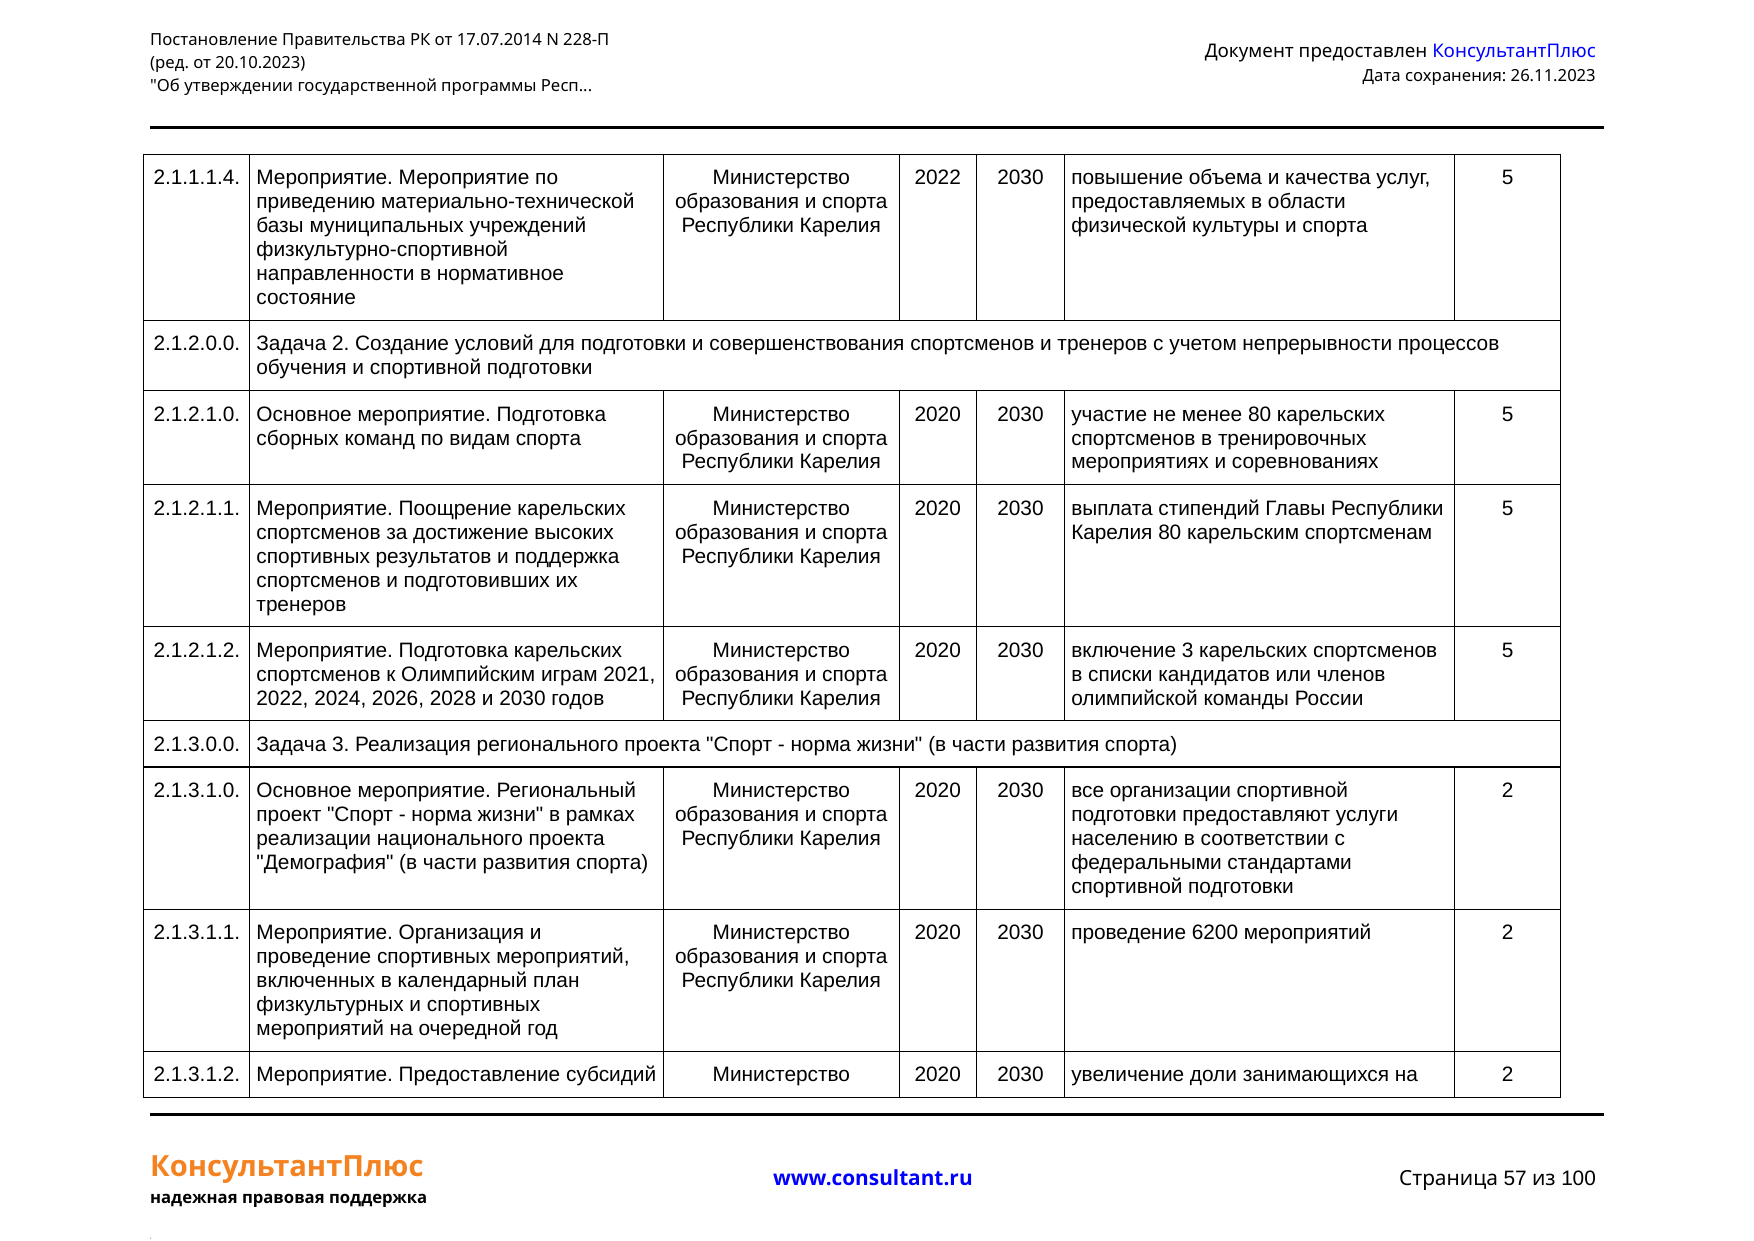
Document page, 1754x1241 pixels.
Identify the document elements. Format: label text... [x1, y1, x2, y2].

table_cell 2020 [900, 768, 976, 908]
table_cell Министерство образования и спорта Республики Карелия [664, 627, 899, 720]
table_cell 2020 [900, 910, 976, 1051]
table_cell 2.1.2.0.0. [144, 321, 249, 390]
table_cell 2030 [977, 155, 1064, 319]
table_cell 2.1.3.1.2. [144, 1052, 249, 1097]
table_cell Министерство образования и спорта Республики Карелия [664, 485, 899, 626]
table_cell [1065, 1052, 1454, 1097]
table_cell 5 [1455, 155, 1560, 319]
table_cell 2 [1455, 1052, 1560, 1097]
table_cell Задача 3. Реализация регионального проекта "Спорт - норма жизни" (в части развития спорта) [250, 721, 1560, 766]
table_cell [250, 1052, 663, 1097]
table_cell Министерство образования и спорта Республики Карелия [664, 391, 899, 484]
table_cell 5 [1455, 485, 1560, 626]
table_cell 2030 [977, 768, 1064, 908]
table_cell 2.1.2.1.1. [144, 485, 249, 626]
table_cell Мероприятие. Поощрение карельских спортсменов за достижение высоких спортивных результатов и поддержка спортсменов и подготовивших их тренеров [250, 485, 663, 626]
table_cell 5 [1455, 627, 1560, 720]
table_cell включение 3 карельских спортсменов в списки кандидатов или членов олимпийской команды России [1065, 627, 1454, 720]
table_cell Задача 2. Создание условий для подготовки и совершенствования спортсменов и тренеров с учетом непрерывности процессов обучения и спортивной подготовки [250, 321, 1560, 390]
table_cell участие не менее 80 карельских спортсменов в тренировочных мероприятиях и соревнованиях [1065, 391, 1454, 484]
table_cell 2.1.2.1.0. [144, 391, 249, 484]
table_cell повышение объема и качества услуг, предоставляемых в области физической культуры и спорта [1065, 155, 1454, 319]
table_cell 2.1.2.1.2. [144, 627, 249, 720]
table_cell 2020 [900, 391, 976, 484]
table_cell 2 [1455, 768, 1560, 908]
table_cell 2.1.3.0.0. [144, 721, 249, 766]
table_cell выплата стипендий Главы Республики Карелия 80 карельским спортсменам [1065, 485, 1454, 626]
table_cell 2030 [977, 910, 1064, 1051]
table_cell Основное мероприятие. Подготовка сборных команд по видам спорта [250, 391, 663, 484]
table_cell Министерство образования и спорта Республики Карелия [664, 768, 899, 908]
table_cell 2 [1455, 910, 1560, 1051]
table_cell 2020 [900, 1052, 976, 1097]
table_cell все организации спортивной подготовки предоставляют услуги населению в соответствии с федеральными стандартами спортивной подготовки [1065, 768, 1454, 908]
table_cell 2030 [977, 391, 1064, 484]
table_cell 2020 [900, 627, 976, 720]
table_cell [664, 1052, 899, 1097]
table_cell 2.1.3.1.1. [144, 910, 249, 1051]
table_cell Мероприятие. Мероприятие по приведению материально-технической базы муниципальных учреждений физкультурно-спортивной направленности в нормативное состояние [250, 155, 663, 319]
table_cell 2030 [977, 1052, 1064, 1097]
table_cell 5 [1455, 391, 1560, 484]
table_cell 2020 [900, 485, 976, 626]
table_cell 2.1.3.1.0. [144, 768, 249, 908]
table_cell 2.1.1.1.4. [144, 155, 249, 319]
table_cell 2030 [977, 485, 1064, 626]
table_cell 2030 [977, 627, 1064, 720]
table_cell 2022 [900, 155, 976, 319]
table_cell Мероприятие. Подготовка карельских спортсменов к Олимпийским играм 2021, 2022, 2024, 2026, 2028 и 2030 годов [250, 627, 663, 720]
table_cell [664, 155, 899, 319]
table_cell Основное мероприятие. Региональный проект "Спорт - норма жизни" в рамках реализации национального проекта "Демография" (в части развития спорта) [250, 768, 663, 908]
table_cell Министерство образования и спорта Республики Карелия [664, 910, 899, 1051]
table_cell проведение 6200 мероприятий [1065, 910, 1454, 1051]
table_cell Мероприятие. Организация и проведение спортивных мероприятий, включенных в календарный план физкультурных и спортивных мероприятий на очередной год [250, 910, 663, 1051]
